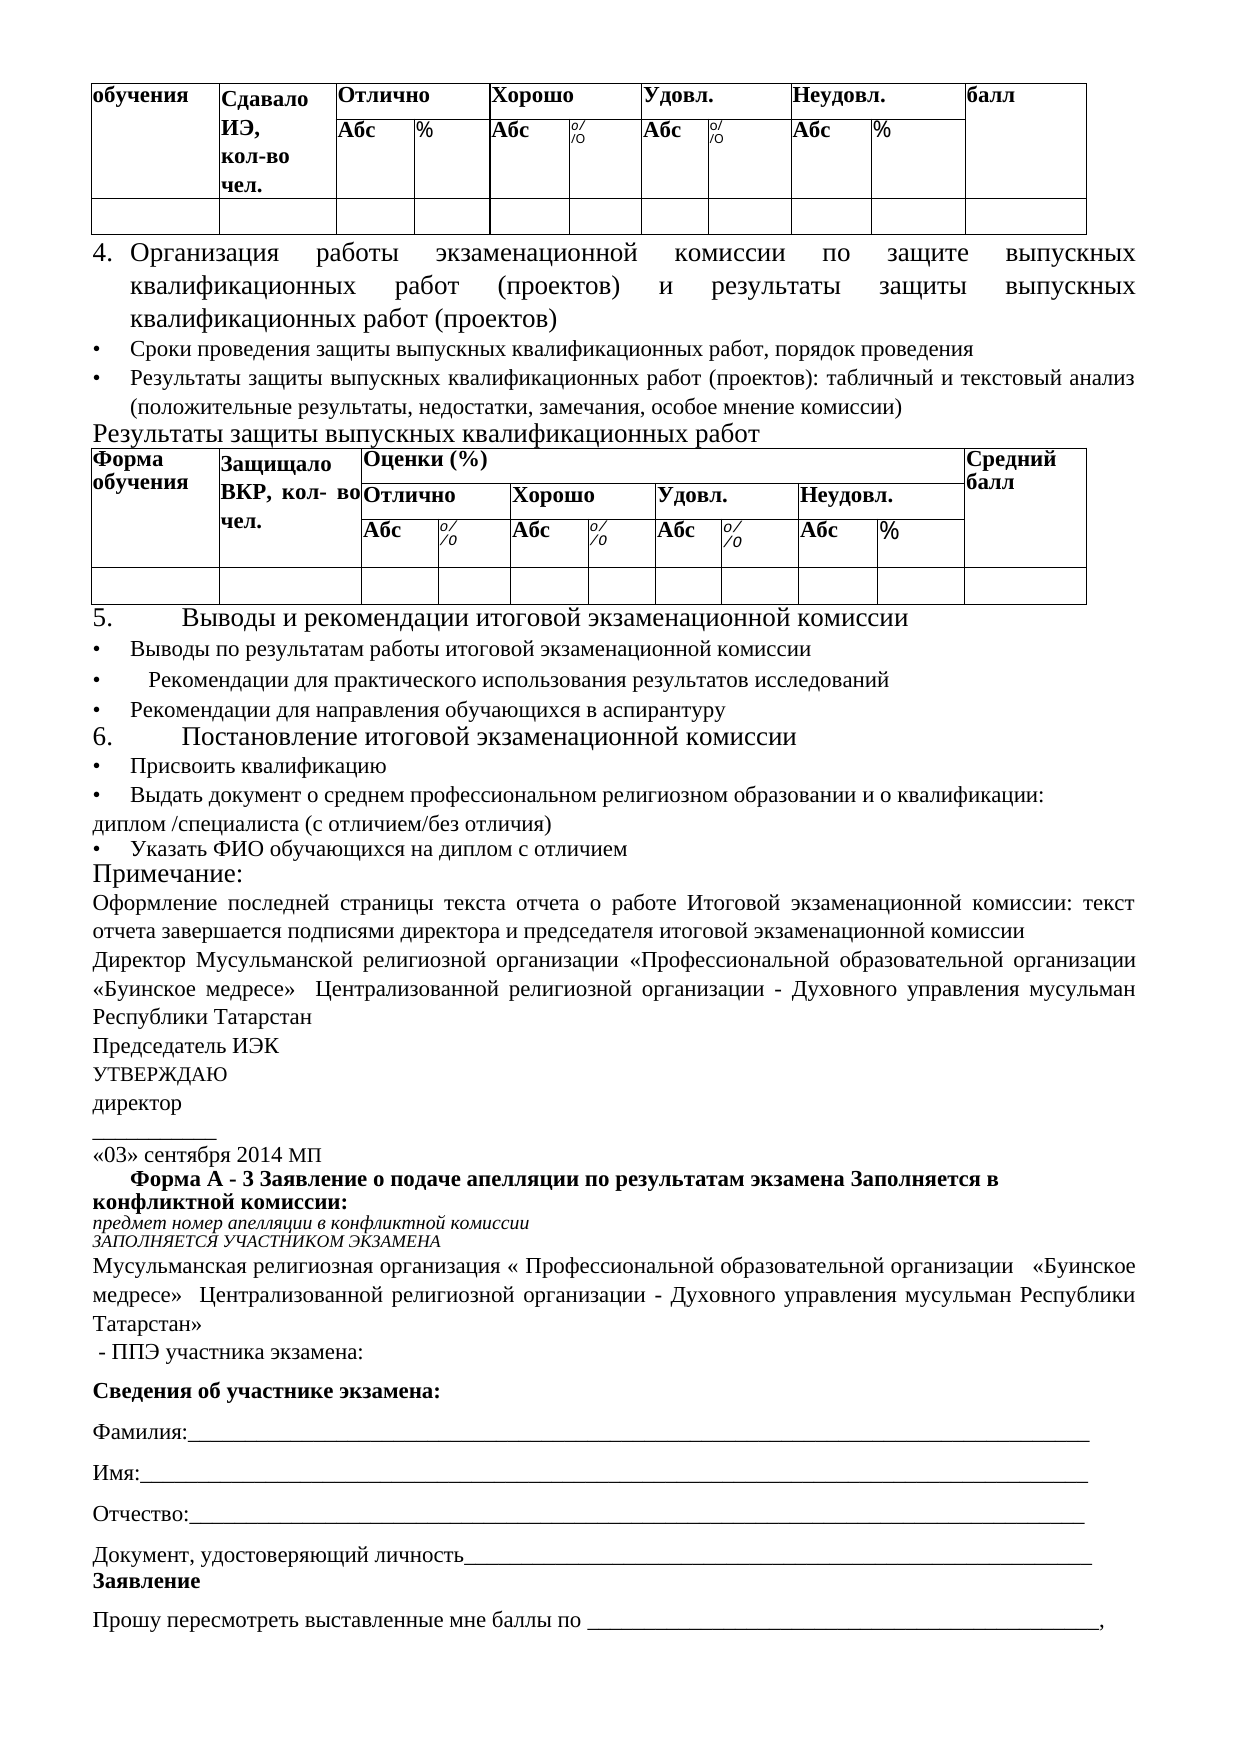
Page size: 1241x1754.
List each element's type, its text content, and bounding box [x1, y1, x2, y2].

text - ППЭ участника экзамена: [92, 1337, 1137, 1365]
list Выводы и рекомендации итоговой экзаменационной комиссии [92, 605, 1137, 632]
text Результаты защиты выпускных квалификационных работ [92, 420, 1137, 447]
text Примечание: [92, 861, 1137, 888]
table_cell Абс [491, 120, 569, 198]
table_cell Хорошо [491, 84, 641, 118]
list Рекомендации для направления обучающихся в аспирантуру [92, 693, 1137, 724]
table_cell % [872, 120, 965, 198]
table_cell [92, 199, 219, 234]
table_cell о/ /О [570, 120, 641, 198]
table_cell Абс [511, 520, 588, 567]
table_header Защищало ВКР, кол- во чел. [220, 449, 361, 567]
list Выдать документ о среднем профессиональном религиозном образовании и о квалификации: [92, 780, 1137, 809]
table_cell [878, 568, 964, 604]
table_cell [965, 568, 1086, 604]
text Заявление [92, 1571, 1137, 1593]
text Сведения об участнике экзамена: [92, 1365, 1137, 1406]
text Председатель ИЭК [92, 1030, 1137, 1059]
table_cell [220, 199, 336, 234]
table_cell % [415, 120, 489, 198]
table_cell Отлично [362, 484, 510, 518]
table_cell Удовл. [656, 484, 798, 518]
table_cell о/ /О [439, 520, 510, 567]
text предмет номер апелляции в конфликтной комиссии [92, 1214, 1137, 1233]
list Рекомендации для практического использования результатов исследований [92, 663, 1137, 693]
list Организация работы экзаменационной комиссии по защите выпускных квалификационных работ (проектов) и результаты защиты выпускных квалификационных работ (проектов) [92, 235, 1137, 334]
table_header Средний балл [966, 84, 1086, 198]
table_header Средний балл [965, 449, 1086, 567]
table_cell Абс [642, 120, 708, 198]
table_cell о/ /О [589, 520, 655, 567]
table_cell Абс [337, 120, 414, 198]
list Сроки проведения защиты выпускных квалификационных работ, порядок проведения [92, 334, 1137, 362]
table_cell [966, 199, 1086, 234]
table_cell [362, 568, 438, 604]
table_header Оценки (%) [362, 449, 964, 483]
list Присвоить квалификацию [92, 751, 1137, 780]
text Директор Мусульманской религиозной организации «Профессиональной образовательной организации «Буинское медресе» Централизованной религиозной организации - Духовного управления мусульман Республики Татарстан [92, 945, 1137, 1030]
table_cell [722, 568, 798, 604]
table_header Форма обучения [92, 449, 219, 567]
table_cell [439, 568, 510, 604]
table_cell [799, 568, 877, 604]
table_cell [511, 568, 588, 604]
table_cell Абс [362, 520, 438, 567]
table_cell Неудовл. [792, 84, 965, 118]
text ЗАПОЛНЯЕТСЯ УЧАСТНИКОМ ЭКЗАМЕНА [92, 1233, 1137, 1251]
text Форма А - 3 Заявление о подаче апелляции по результатам экзамена Заполняется в конфликтной комиссии: [92, 1168, 1137, 1214]
text Отчество: [92, 1488, 1137, 1529]
text директор [92, 1087, 1137, 1116]
table_cell [570, 199, 641, 234]
table_cell Абс [799, 520, 877, 567]
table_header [220, 84, 336, 198]
list Постановление итоговой экзаменационной комиссии [92, 724, 1137, 751]
text диплом /специалиста (с отличием/без отличия) [92, 809, 1137, 838]
list Результаты защиты выпускных квалификационных работ (проектов): табличный и текстовый анализ (положительные результаты, недостатки, замечания, особое мнение комиссии) [92, 362, 1137, 420]
table_header Форма обучения [92, 84, 219, 198]
list Указать ФИО обучающихся на диплом с отличием [92, 838, 1137, 861]
table_cell [656, 568, 721, 604]
text «03» сентября 2014 МП [92, 1142, 1137, 1168]
table_cell Отлично [337, 84, 489, 118]
table_cell Неудовл. [799, 484, 964, 518]
table_cell Абс [792, 120, 871, 198]
text Имя: [92, 1447, 1137, 1488]
table_cell [92, 568, 219, 604]
table_cell % [878, 520, 964, 567]
table_cell [220, 568, 361, 604]
text Документ, удостоверяющий личность [92, 1529, 1137, 1571]
text Прошу пересмотреть выставленные мне баллы по , [92, 1593, 1137, 1636]
text Мусульманская религиозная организация « Профессиональной образовательной организации «Буинское медресе» Централизованной религиозной организации - Духовного управления мусульман Республики Татарстан» [92, 1251, 1137, 1337]
text УТВЕРЖДАЮ [92, 1059, 1137, 1087]
table_cell Удовл. [642, 84, 791, 118]
table_cell [415, 199, 489, 234]
table_cell о/ /О [722, 520, 798, 567]
table_cell о/ /О [709, 120, 791, 198]
table_cell [792, 199, 871, 234]
text Оформление последней страницы текста отчета о работе Итоговой экзаменационной комиссии: текст отчета завершается подписями директора и председателя итоговой экзаменационной комиссии [92, 888, 1137, 945]
table_cell [872, 199, 965, 234]
table_cell [642, 199, 708, 234]
table_cell [337, 199, 414, 234]
table_cell [491, 199, 569, 234]
table_cell [709, 199, 791, 234]
table_cell Абс [656, 520, 721, 567]
table_cell [589, 568, 655, 604]
text Фамилия: [92, 1406, 1137, 1447]
table_cell Хорошо [511, 484, 655, 518]
list Выводы по результатам работы итоговой экзаменационной комиссии [92, 632, 1137, 663]
